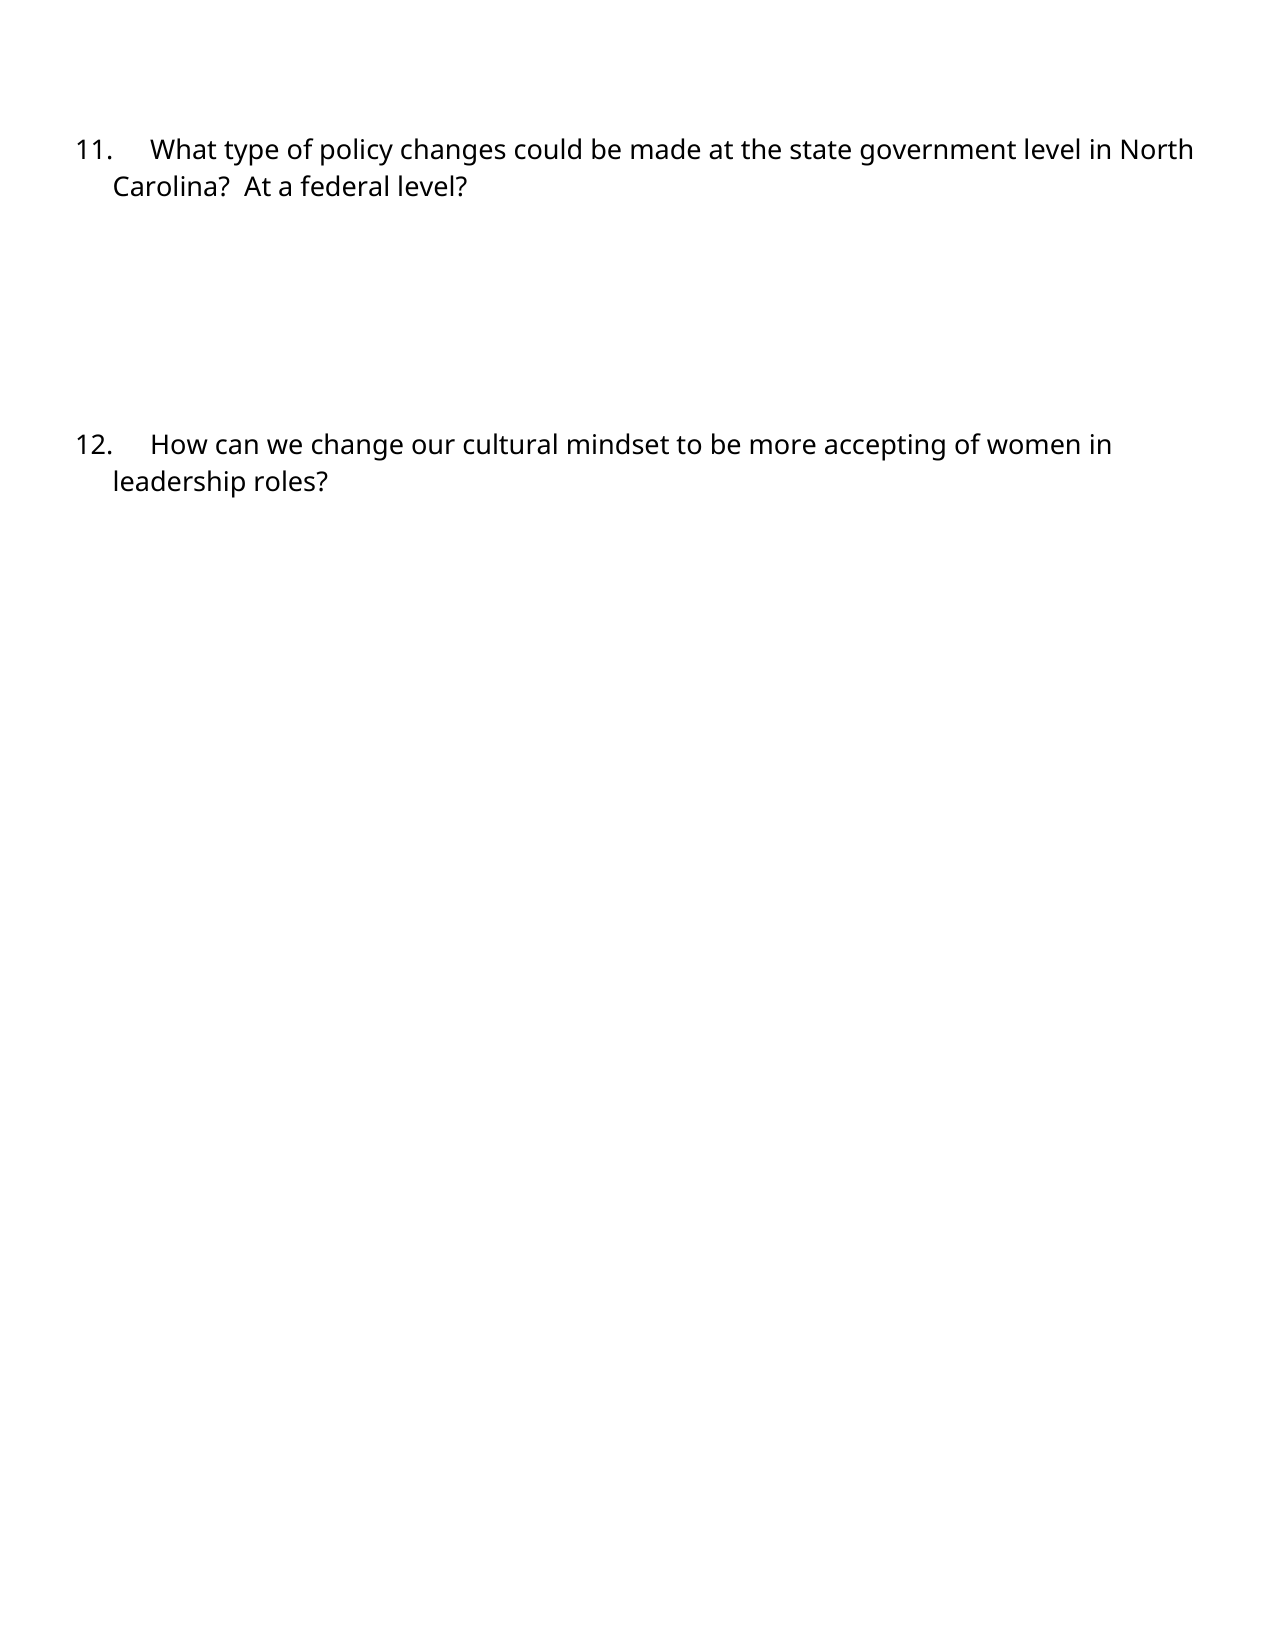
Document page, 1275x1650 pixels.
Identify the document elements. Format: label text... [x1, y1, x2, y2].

list What type of policy changes could be made at the state government level in North Carolina? At a federal level? [75, 131, 1200, 204]
list How can we change our cultural mindset to be more accepting of women in leadership roles? [75, 426, 1200, 499]
